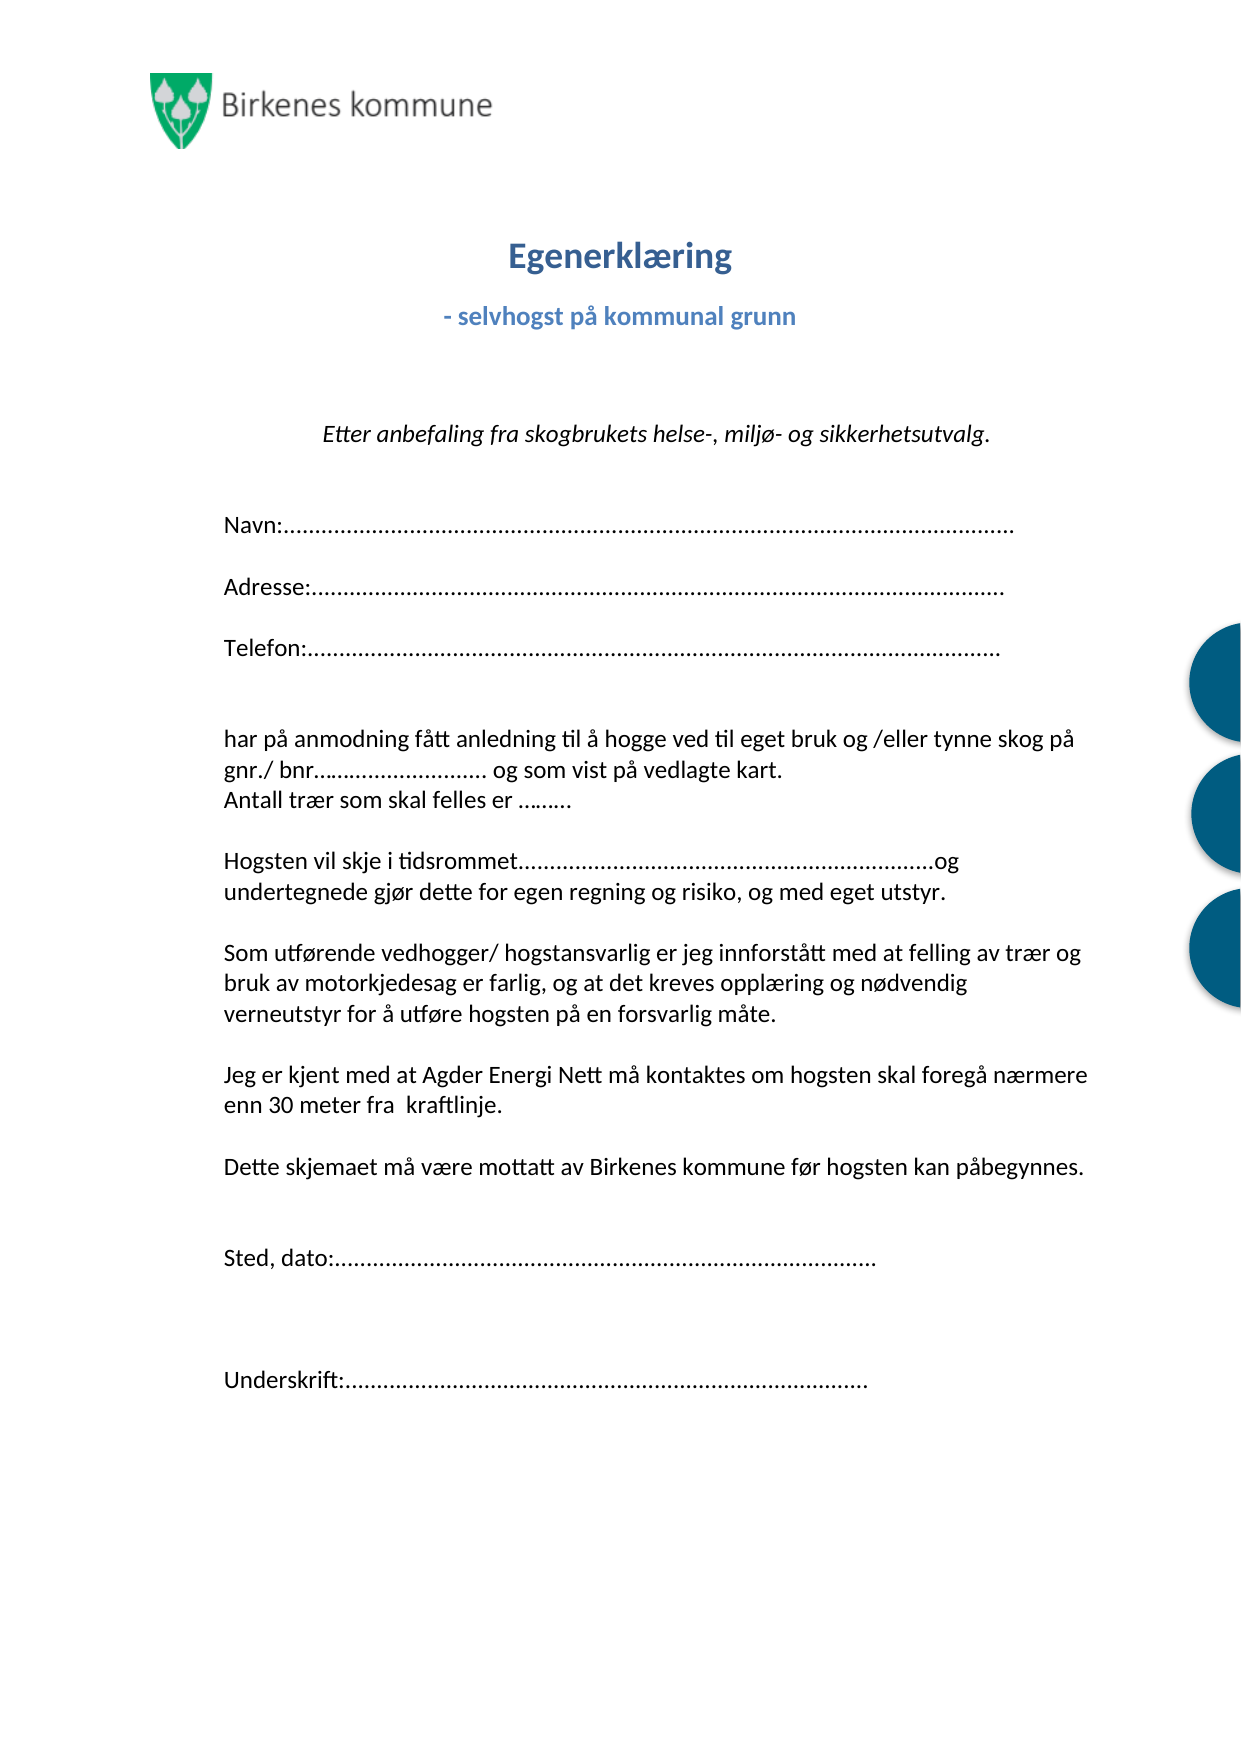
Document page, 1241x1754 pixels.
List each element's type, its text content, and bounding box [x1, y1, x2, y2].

text Underskrift:................................................................................... [224, 1364, 1090, 1395]
text Adresse:.............................................................................................................. [224, 571, 1090, 601]
text Som utførende vedhogger/ hogstansvarlig er jeg innforstått med at felling av trær og bruk av motorkjedesag er farlig, og at det kreves opplæring og nødvendig verneutstyr for å utføre hogsten på en forsvarlig måte. [224, 937, 1090, 1028]
text Dette skjemaet må være mottatt av Birkenes kommune før hogsten kan påbegynnes. [224, 1151, 1090, 1181]
text har på anmodning fått anledning til å hogge ved til eget bruk og /eller tynne skog på gnr./ bnr……...................... og som vist på vedlagte kart. [224, 723, 1090, 784]
text - selvhogst på kommunal grunn [150, 299, 1090, 332]
text Sted, dato:...................................................................................... [224, 1242, 1090, 1273]
text Antall trær som skal felles er ……... [224, 784, 1090, 815]
text Navn:.................................................................................................................... [224, 510, 1090, 540]
text Etter anbefaling fra skogbrukets helse-, miljø- og sikkerhetsutvalg. [224, 418, 1090, 449]
text Telefon:.............................................................................................................. [224, 632, 1090, 662]
text Egenerklæring [150, 232, 1090, 278]
text Jeg er kjent med at Agder Energi Nett må kontaktes om hogsten skal foregå nærmere enn 30 meter fra kraftlinje. [224, 1059, 1090, 1120]
text Hogsten vil skje i tidsrommet..................................................................og undertegnede gjør dette for egen regning og risiko, og med eget utstyr. [224, 845, 1090, 906]
